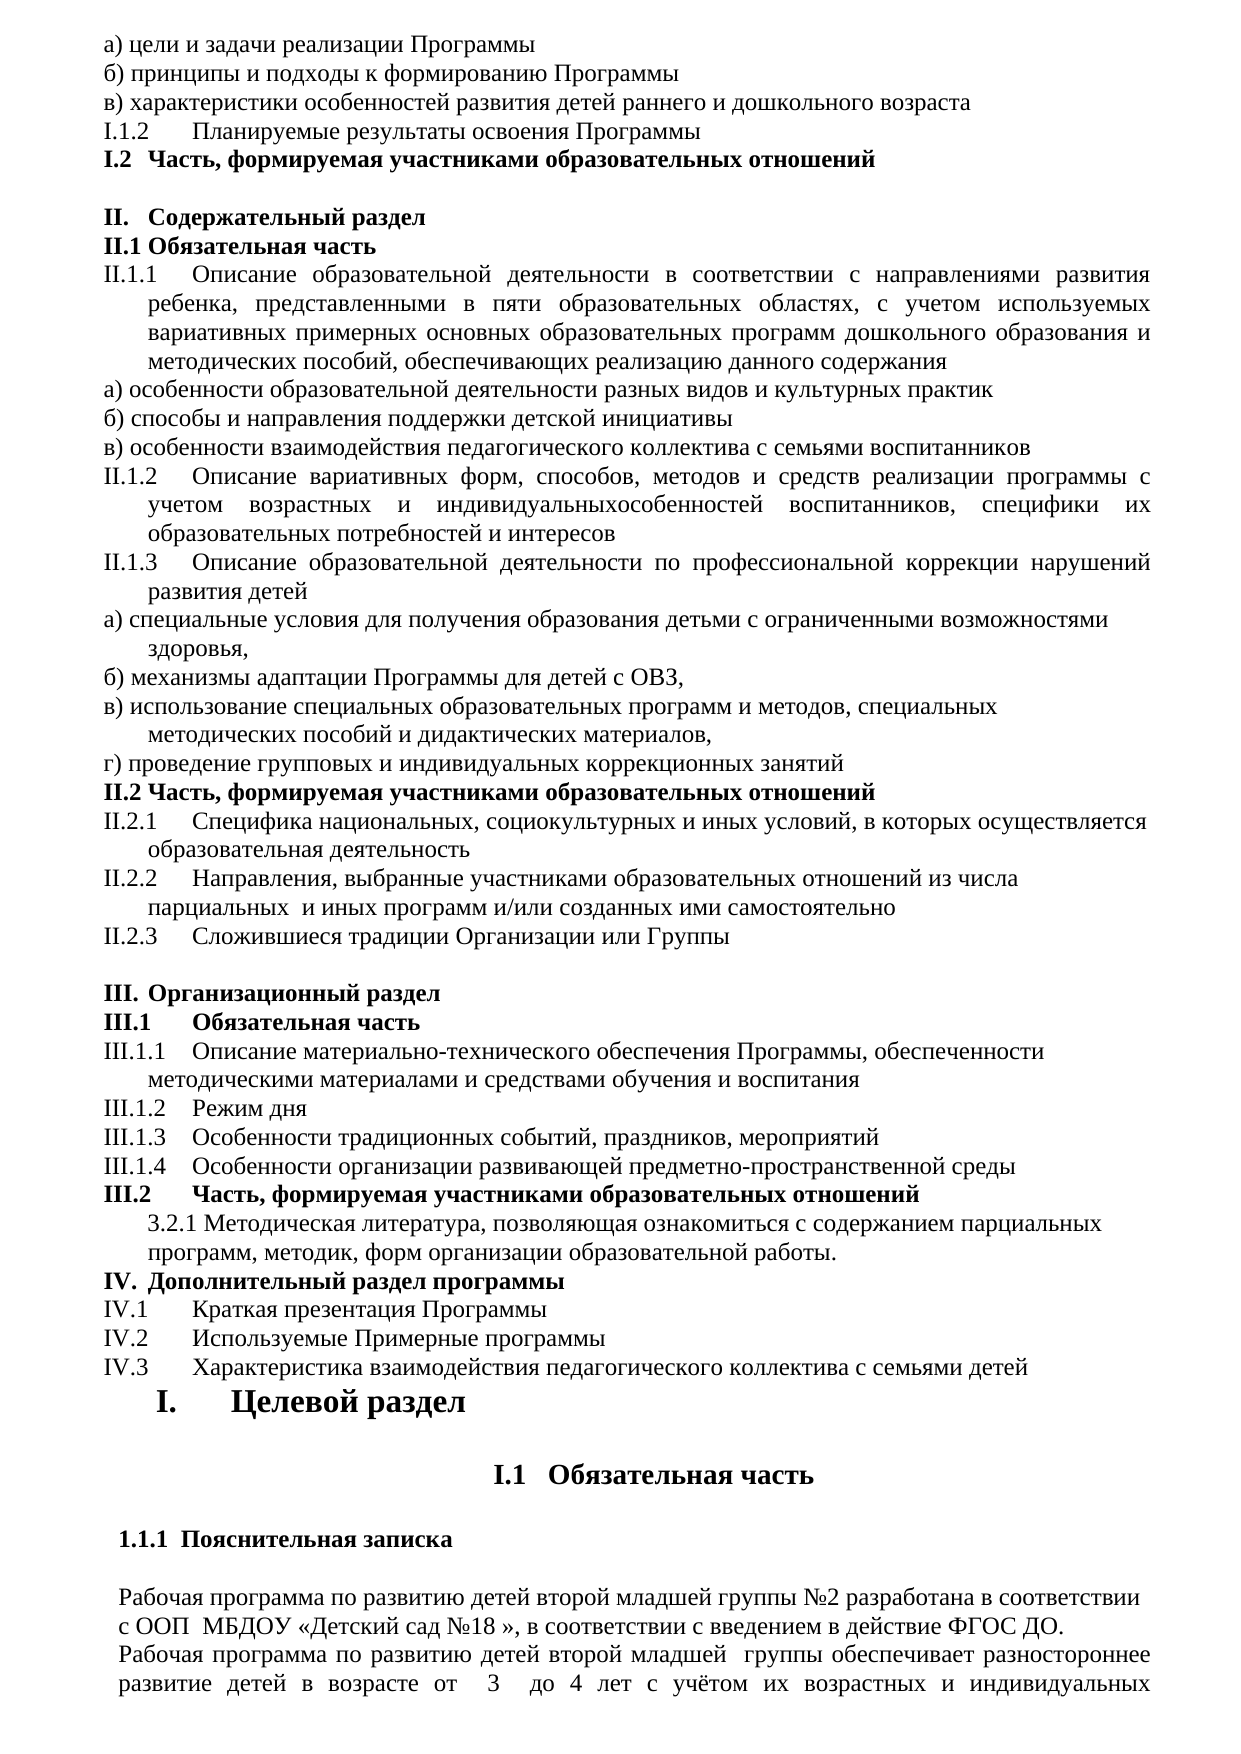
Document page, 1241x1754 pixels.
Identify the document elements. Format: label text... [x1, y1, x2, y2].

text Рабочая программа по развитию детей второй младшей группы №2 разработана в соответствии с ООП МБДОУ «Детский сад №18 », в соответствии с введением в действие ФГОС ДО. [118, 1582, 1152, 1639]
list Описание материально-технического обеспечения Программы, обеспеченности методическими материалами и средствами обучения и воспитания [103, 1036, 1152, 1093]
list в) характеристики особенностей развития детей раннего и дошкольного возраста [103, 87, 1152, 116]
list Организационный раздел [103, 978, 1152, 1007]
list Используемые Примерные программы [103, 1323, 1152, 1352]
list Часть, формируемая участниками образовательных отношений [103, 144, 1152, 173]
text 1.1.1 Пояснительная записка [118, 1524, 1152, 1553]
list в) особенности взаимодействия педагогического коллектива с семьями воспитанников [103, 432, 1152, 461]
list Особенности организации развивающей предметно-пространственной среды [103, 1151, 1152, 1179]
list Часть, формируемая участниками образовательных отношений [103, 777, 1152, 806]
list а) особенности образовательной деятельности разных видов и культурных практик [103, 374, 1152, 403]
list Характеристика взаимодействия педагогического коллектива с семьями детей [103, 1352, 1152, 1381]
list Дополнительный раздел программы [103, 1266, 1152, 1294]
list б) механизмы адаптации Программы для детей с ОВЗ, [103, 662, 1152, 691]
list б) принципы и подходы к формированию Программы [103, 58, 1152, 87]
list Специфика национальных, социокультурных и иных условий, в которых осуществляется образовательная деятельность [103, 806, 1152, 863]
list Обязательная часть [103, 231, 1152, 259]
list Описание вариативных форм, способов, методов и средств реализации программы с учетом возрастных и индивидуальныхособенностей воспитанников, специфики их образовательных потребностей и интересов [103, 461, 1152, 547]
list Часть, формируемая участниками образовательных отношений [103, 1179, 1152, 1208]
list в) использование специальных образовательных программ и методов, специальных методических пособий и дидактических материалов, [103, 691, 1152, 748]
list Обязательная часть [156, 1457, 1152, 1491]
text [118, 1639, 1152, 1697]
list Планируемые результаты освоения Программы [103, 116, 1152, 144]
list Краткая презентация Программы [103, 1294, 1152, 1323]
list Обязательная часть [103, 1007, 1152, 1036]
list Описание образовательной деятельности по профессиональной коррекции нарушений развития детей [103, 547, 1152, 604]
list Режим дня [103, 1093, 1152, 1122]
list г) проведение групповых и индивидуальных коррекционных занятий [103, 748, 1152, 777]
list б) способы и направления поддержки детской инициативы [103, 403, 1152, 432]
list Направления, выбранные участниками образовательных отношений из числа парциальных и иных программ и/или созданных ими самостоятельно [103, 863, 1152, 921]
list а) специальные условия для получения образования детьми с ограниченными возможностями здоровья, [103, 604, 1152, 662]
list Содержательный раздел [103, 202, 1152, 231]
list Особенности традиционных событий, праздников, мероприятий [103, 1122, 1152, 1151]
list Целевой раздел [156, 1381, 1152, 1419]
list 3.2.1 Методическая литература, позволяющая ознакомиться с содержанием парциальных программ, методик, форм организации образовательной работы. [103, 1208, 1152, 1266]
list Описание образовательной деятельности в соответствии с направлениями развития ребенка, представленными в пяти образовательных областях, с учетом используемых вариативных примерных основных образовательных программ дошкольного образования и методических пособий, обеспечивающих реализацию данного содержания [103, 259, 1152, 374]
list а) цели и задачи реализации Программы [103, 29, 1152, 58]
list Сложившиеся традиции Организации или Группы [103, 921, 1152, 949]
